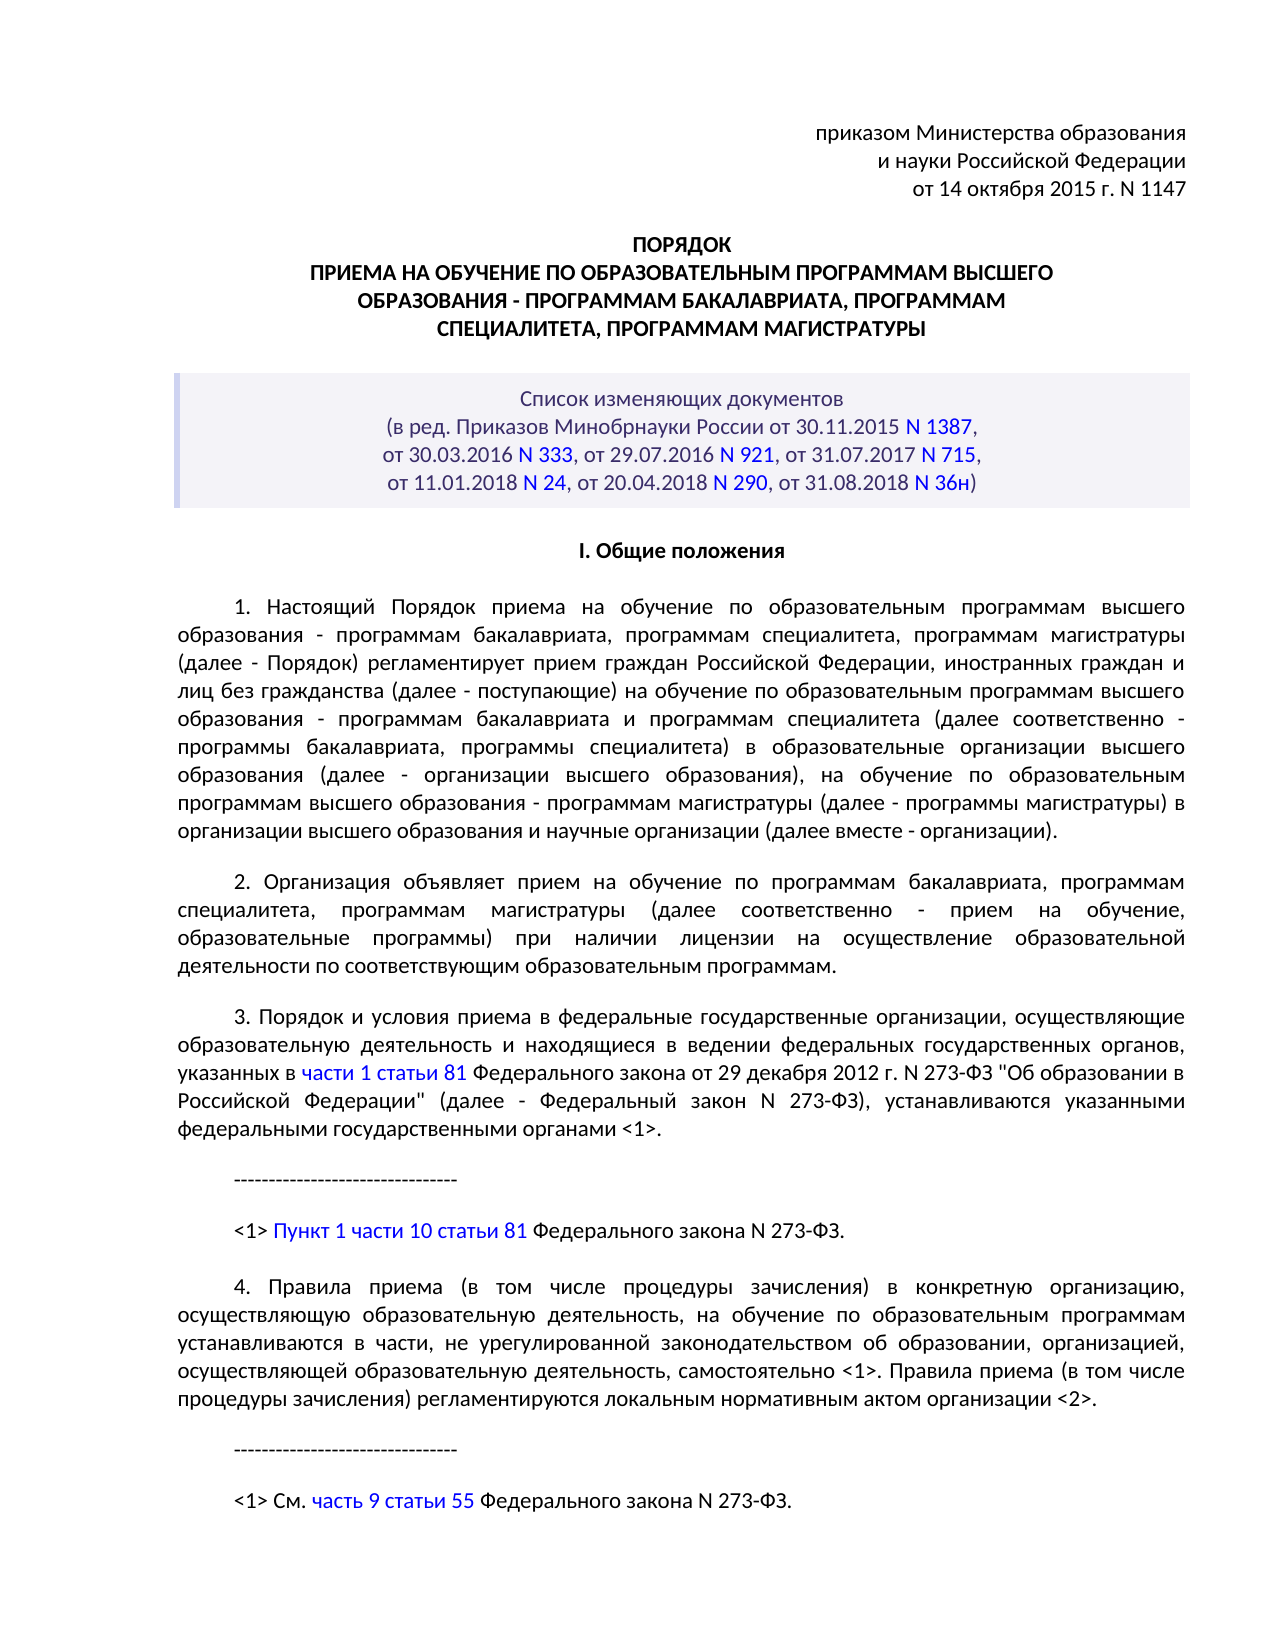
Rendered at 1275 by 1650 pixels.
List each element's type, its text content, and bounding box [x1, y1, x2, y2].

text 1. Настоящий Порядок приема на обучение по образовательным программам высшего образования - программам бакалавриата, программам специалитета, программам магистратуры (далее - Порядок) регламентирует прием граждан Российской Федерации, иностранных граждан и лиц без гражданства (далее - поступающие) на обучение по образовательным программам высшего образования - программам бакалавриата и программам специалитета (далее соответственно - программы бакалавриата, программы специалитета) в образовательные организации высшего образования (далее - организации высшего образования), на обучение по образовательным программам высшего образования - программам магистратуры (далее - программы магистратуры) в организации высшего образования и научные организации (далее вместе - организации). [177, 592, 1186, 844]
title ОБРАЗОВАНИЯ - ПРОГРАММАМ БАКАЛАВРИАТА, ПРОГРАММАМ [177, 286, 1186, 314]
text и науки Российской Федерации [177, 146, 1186, 174]
text от 14 октября 2015 г. N 1147 [177, 174, 1186, 202]
text -------------------------------- [177, 1165, 1186, 1193]
text приказом Министерства образования [177, 118, 1186, 146]
text 2. Организация объявляет прием на обучение по программам бакалавриата, программам специалитета, программам магистратуры (далее соответственно - прием на обучение, образовательные программы) при наличии лицензии на осуществление образовательной деятельности по соответствующим образовательным программам. [177, 867, 1186, 979]
text <1> Пункт 1 части 10 статьи 81 Федерального закона N 273-ФЗ. [177, 1216, 1186, 1244]
table_header Список изменяющих документов (в ред. Приказов Минобрнауки России от 30.11.2015 N 1387, от 30.03.2016 N 333, от 29.07.2016 N 921, от 31.07.2017 N 715, от 11.01.2018 N 24, от 20.04.2018 N 290, от 31.08.2018 N 36н) [180, 373, 1183, 508]
title ПРИЕМА НА ОБУЧЕНИЕ ПО ОБРАЗОВАТЕЛЬНЫМ ПРОГРАММАМ ВЫСШЕГО [177, 258, 1186, 286]
text 3. Порядок и условия приема в федеральные государственные организации, осуществляющие образовательную деятельность и находящиеся в ведении федеральных государственных органов, указанных в части 1 статьи 81 Федерального закона от 29 декабря 2012 г. N 273-ФЗ "Об образовании в Российской Федерации" (далее - Федеральный закон N 273-ФЗ), устанавливаются указанными федеральными государственными органами <1>. [177, 1002, 1186, 1142]
text -------------------------------- [177, 1435, 1186, 1463]
title ПОРЯДОК [177, 230, 1186, 258]
title СПЕЦИАЛИТЕТА, ПРОГРАММАМ МАГИСТРАТУРЫ [177, 314, 1186, 342]
title I. Общие положения [177, 536, 1186, 564]
text 4. Правила приема (в том числе процедуры зачисления) в конкретную организацию, осуществляющую образовательную деятельность, на обучение по образовательным программам устанавливаются в части, не урегулированной законодательством об образовании, организацией, осуществляющей образовательную деятельность, самостоятельно <1>. Правила приема (в том числе процедуры зачисления) регламентируются локальным нормативным актом организации <2>. [177, 1272, 1186, 1412]
text <1> См. часть 9 статьи 55 Федерального закона N 273-ФЗ. [177, 1486, 1186, 1514]
